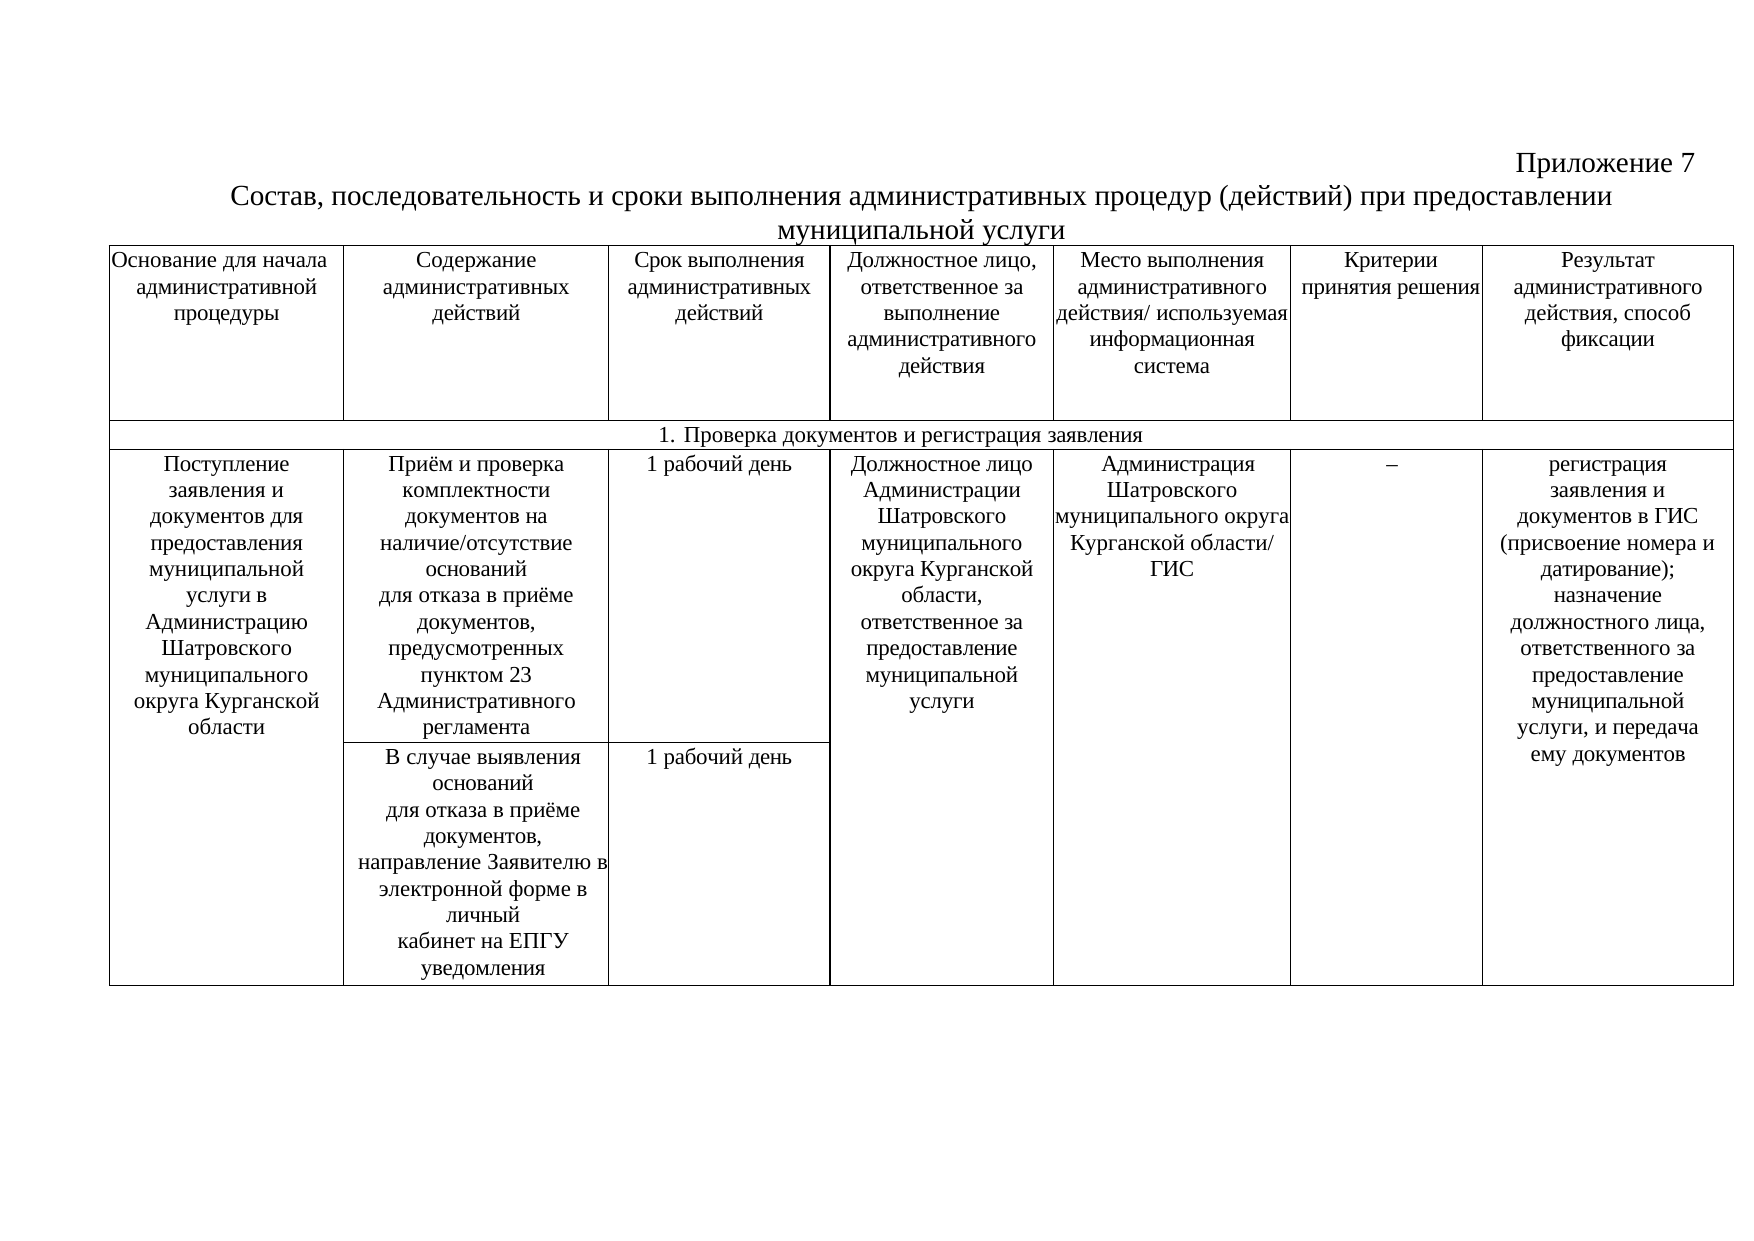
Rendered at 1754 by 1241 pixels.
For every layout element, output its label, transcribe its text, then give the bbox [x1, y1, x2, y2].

table_header Результат административного действия, способ фиксации [1483, 246, 1733, 420]
table_cell Приём и проверка комплектности документов на наличие/отсутствие оснований для отказа в приёме документов, предусмотренных пунктом 23 Административного регламента [344, 450, 608, 742]
table_header Содержание административных действий [344, 246, 608, 420]
text Состав, последовательность и сроки выполнения административных процедур (действий) при предоставлении [148, 178, 1695, 212]
text Приложение 7 [901, 145, 1695, 178]
table_header Место выполнения административного действия/ используемая информационная система [1054, 246, 1290, 420]
table_cell 1 рабочий день [609, 450, 829, 742]
table_header Должностное лицо, ответственное за выполнение административного действия [831, 246, 1053, 420]
table_header Срок выполнения административных действий [609, 246, 829, 420]
table_cell Должностное лицо Администрации Шатровского муниципального округа Курганской области, ответственное за предоставление муниципальной услуги [831, 450, 1053, 985]
table_cell – [1291, 450, 1482, 985]
table_cell В случае выявления оснований для отказа в приёме документов, направление Заявителю в электронной форме в личный кабинет на ЕПГУ уведомления [344, 743, 608, 985]
table_cell 1. Проверка документов и регистрация заявления [110, 421, 1733, 449]
text муниципальной услуги [148, 212, 1695, 245]
table_header Критерии принятия решения [1291, 246, 1482, 420]
table_cell 1 рабочий день [609, 743, 829, 985]
table_header Основание для начала административной процедуры [110, 246, 343, 420]
table_cell Поступление заявления и документов для предоставления муниципальной услуги в Администрацию Шатровского муниципального округа Курганской области [110, 450, 343, 985]
table_cell Администрация Шатровского муниципального округа Курганской области/ ГИС [1054, 450, 1290, 985]
table_cell регистрация заявления и документов в ГИС (присвоение номера и датирование); назначение должностного лица, ответственного за предоставление муниципальной услуги, и передача ему документов [1483, 450, 1733, 985]
